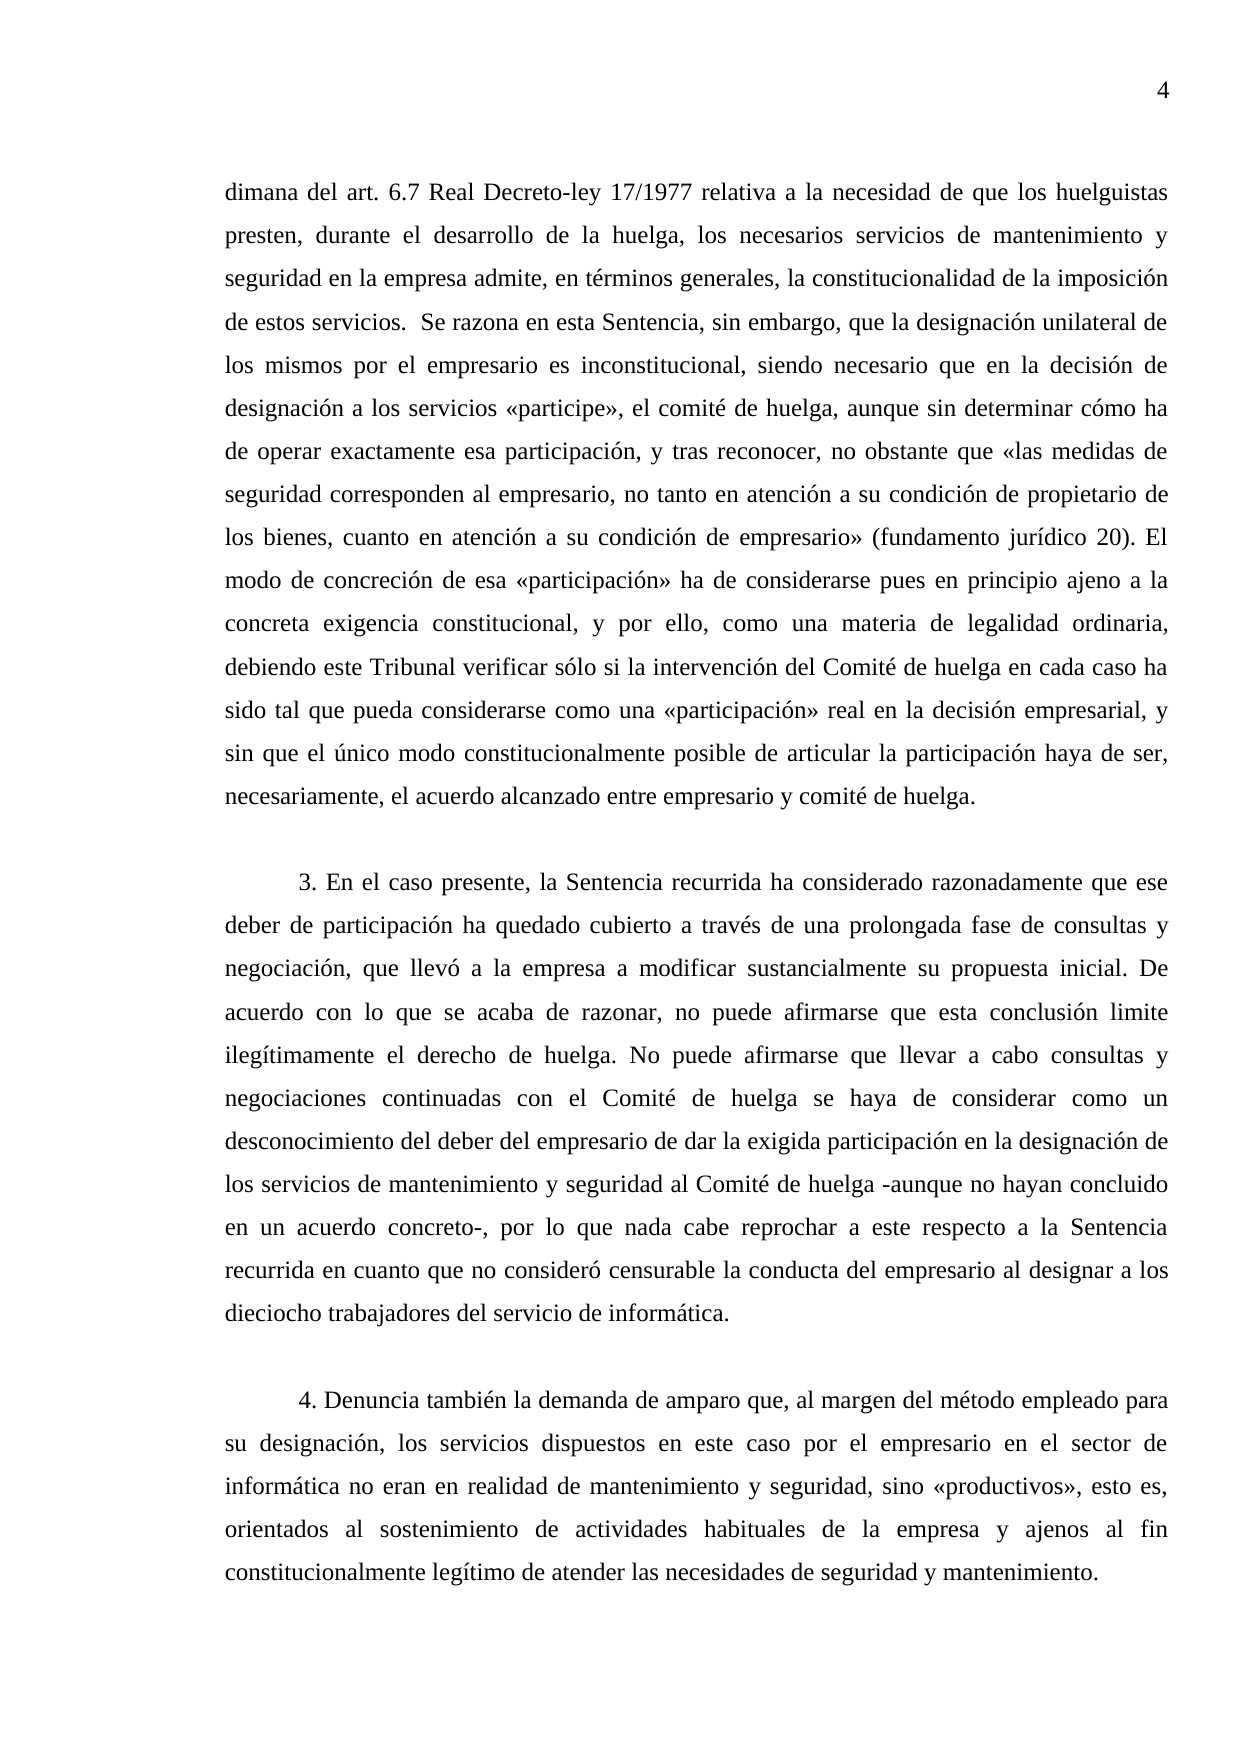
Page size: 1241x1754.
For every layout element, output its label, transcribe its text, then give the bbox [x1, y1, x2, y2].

text 4. Denuncia también la demanda de amparo que, al margen del método empleado para su designación, los servicios dispuestos en este caso por el empresario en el sector de informática no eran en realidad de mantenimiento y seguridad, sino «productivos», esto es, orientados al sostenimiento de actividades habituales de la empresa y ajenos al fin constitucionalmente legítimo de atender las necesidades de seguridad y mantenimiento. [224, 1385, 1169, 1586]
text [224, 177, 1169, 810]
text 3. En el caso presente, la Sentencia recurrida ha considerado razonadamente que ese deber de participación ha quedado cubierto a través de una prolongada fase de consultas y negociación, que llevó a la empresa a modificar sustancialmente su propuesta inicial. De acuerdo con lo que se acaba de razonar, no puede afirmarse que esta conclusión limite ilegítimamente el derecho de huelga. No puede afirmarse que llevar a cabo consultas y negociaciones continuadas con el Comité de huelga se haya de considerar como un desconocimiento del deber del empresario de dar la exigida participación en la designación de los servicios de mantenimiento y seguridad al Comité de huelga -aunque no hayan concluido en un acuerdo concreto-, por lo que nada cabe reprochar a este respecto a la Sentencia recurrida en cuanto que no consideró censurable la conducta del empresario al designar a los dieciocho trabajadores del servicio de informática. [224, 867, 1169, 1327]
